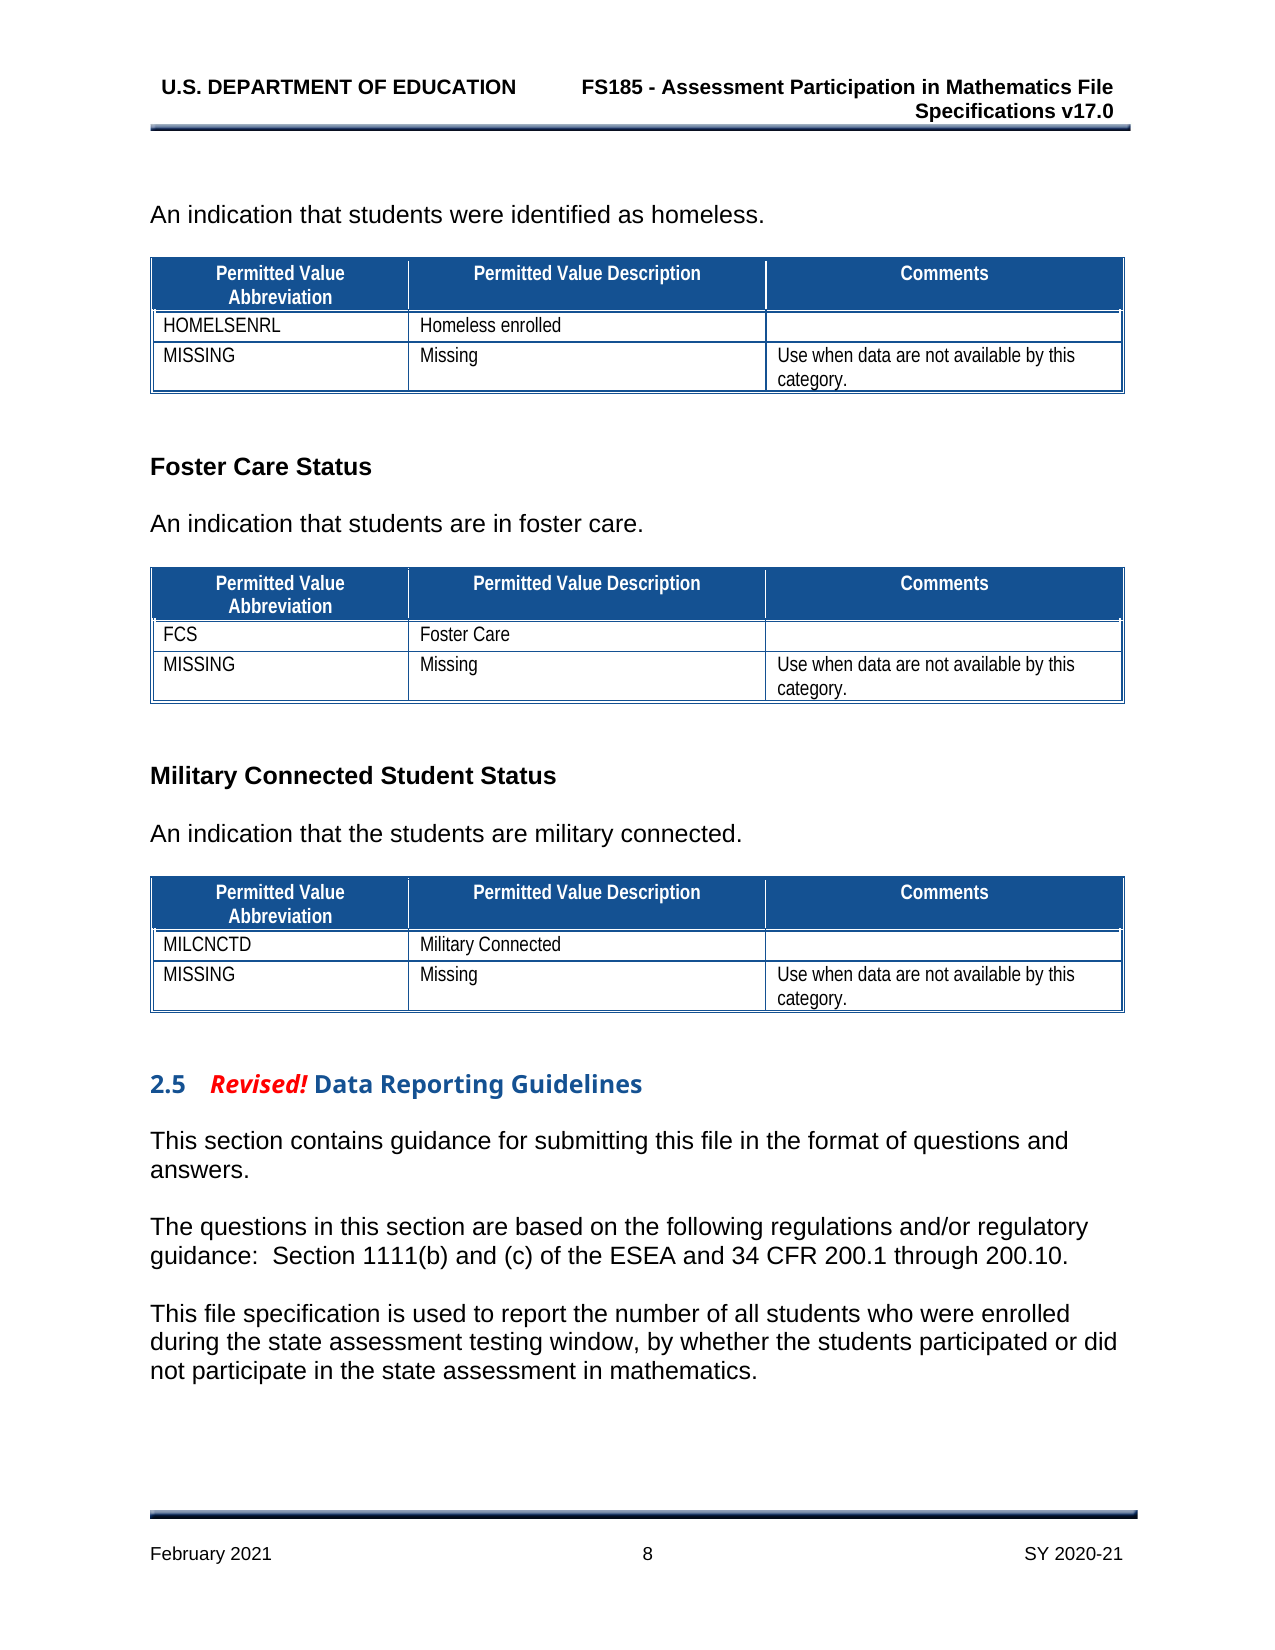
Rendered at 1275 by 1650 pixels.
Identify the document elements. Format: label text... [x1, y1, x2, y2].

table_cell [766, 618, 1122, 651]
text Foster Care Status [150, 452, 1125, 480]
table_cell Missing [409, 652, 765, 700]
table_cell Homeless enrolled [409, 313, 765, 341]
text An indication that students were identified as homeless. [150, 199, 1125, 228]
table_header Permitted Value Description [409, 880, 765, 928]
table_cell Missing [409, 343, 765, 390]
table_cell Use when data are not available by this category. [767, 343, 1121, 390]
picture [150, 122, 1138, 131]
text This section contains guidance for submitting this file in the format of questions and answers. [150, 1126, 1125, 1184]
table_cell [767, 309, 1123, 341]
table_header Permitted Value Abbreviation [154, 880, 408, 928]
text An indication that students are in foster care. [150, 509, 1125, 538]
table_cell FCS [154, 618, 408, 651]
table_cell Use when data are not available by this category. [766, 962, 1121, 1009]
table_header Comments [766, 880, 1121, 928]
subtitle Revised! Data Reporting Guidelines [150, 1067, 1125, 1101]
text This file specification is used to report the number of all students who were enrolled during the state assessment testing window, by whether the students participated or did not participate in the state assessment in mathematics. [150, 1299, 1125, 1385]
table_header Permitted Value Abbreviation [154, 261, 408, 309]
text The questions in this section are based on the following regulations and/or regulatory guidance: Section 1111(b) and (c) of the ESEA and 34 CFR 200.1 through 200.10. [150, 1212, 1125, 1270]
table_cell Missing [409, 962, 765, 1009]
table_cell MISSING [154, 343, 408, 390]
text An indication that the students are military connected. [150, 819, 1125, 847]
table_header Comments [766, 570, 1121, 618]
table_cell [766, 928, 1123, 960]
table_header Comments [767, 261, 1121, 309]
table_cell Use when data are not available by this category. [766, 652, 1121, 700]
table_cell MILCNCTD [152, 928, 408, 960]
text Military Connected Student Status [150, 761, 1125, 790]
table_cell Foster Care [409, 622, 765, 651]
table_header Permitted Value Description [409, 570, 765, 618]
table_cell HOMELSENRL [152, 309, 408, 341]
table_cell MISSING [154, 962, 408, 1009]
table_cell Military Connected [409, 932, 765, 960]
table_header Permitted Value Abbreviation [154, 570, 408, 618]
table_cell MISSING [154, 652, 408, 700]
table_header Permitted Value Description [409, 261, 765, 309]
picture [150, 1510, 1138, 1519]
